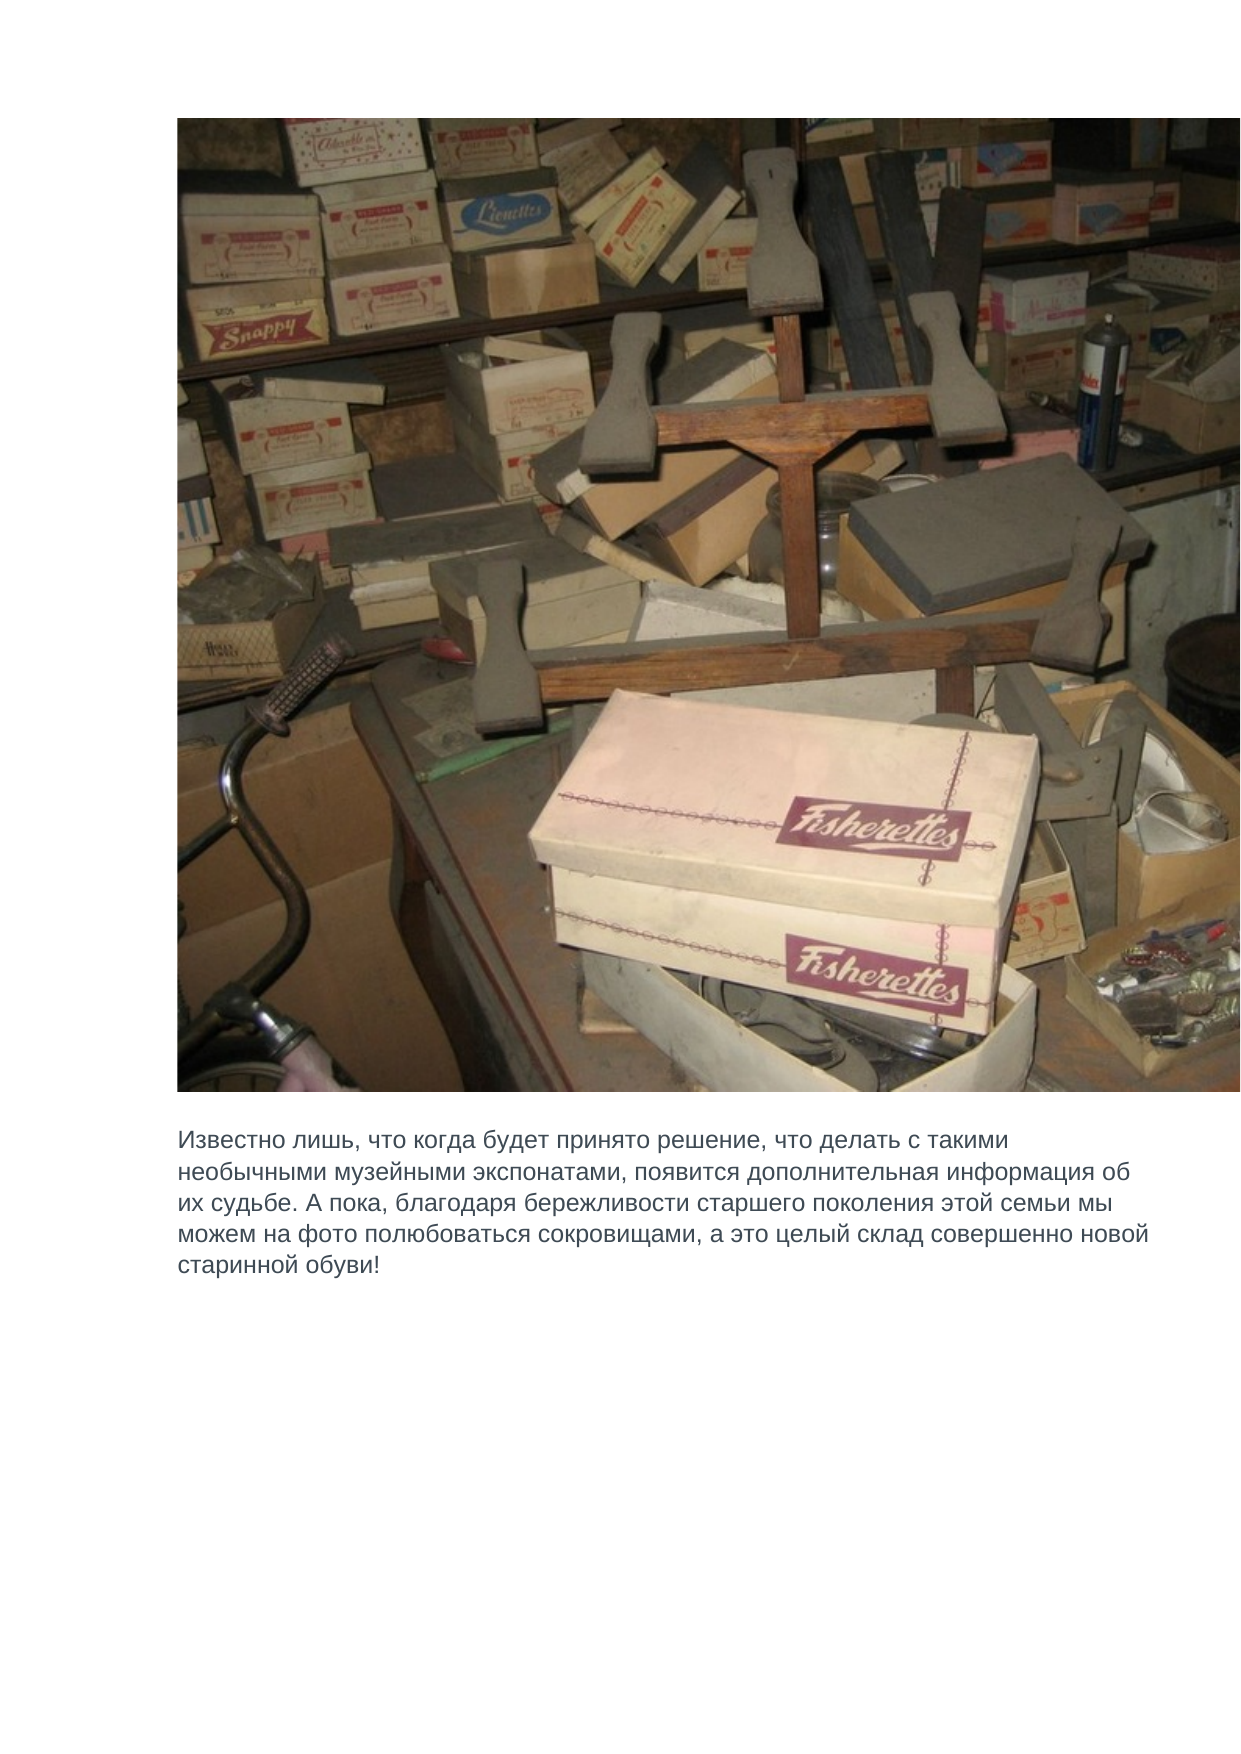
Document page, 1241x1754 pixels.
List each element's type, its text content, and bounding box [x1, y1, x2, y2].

picture [177, 118, 1241, 1092]
text Известно лишь, что когда будет принято решение, что делать с такими необычными музейными экспонатами, появится дополнительная информация об их судьбе. А пока, благодаря бережливости старшего поколения этой семьи мы можем на фото полюбоваться сокровищами, а это целый склад совершенно новой старинной обуви! [177, 1123, 1152, 1279]
